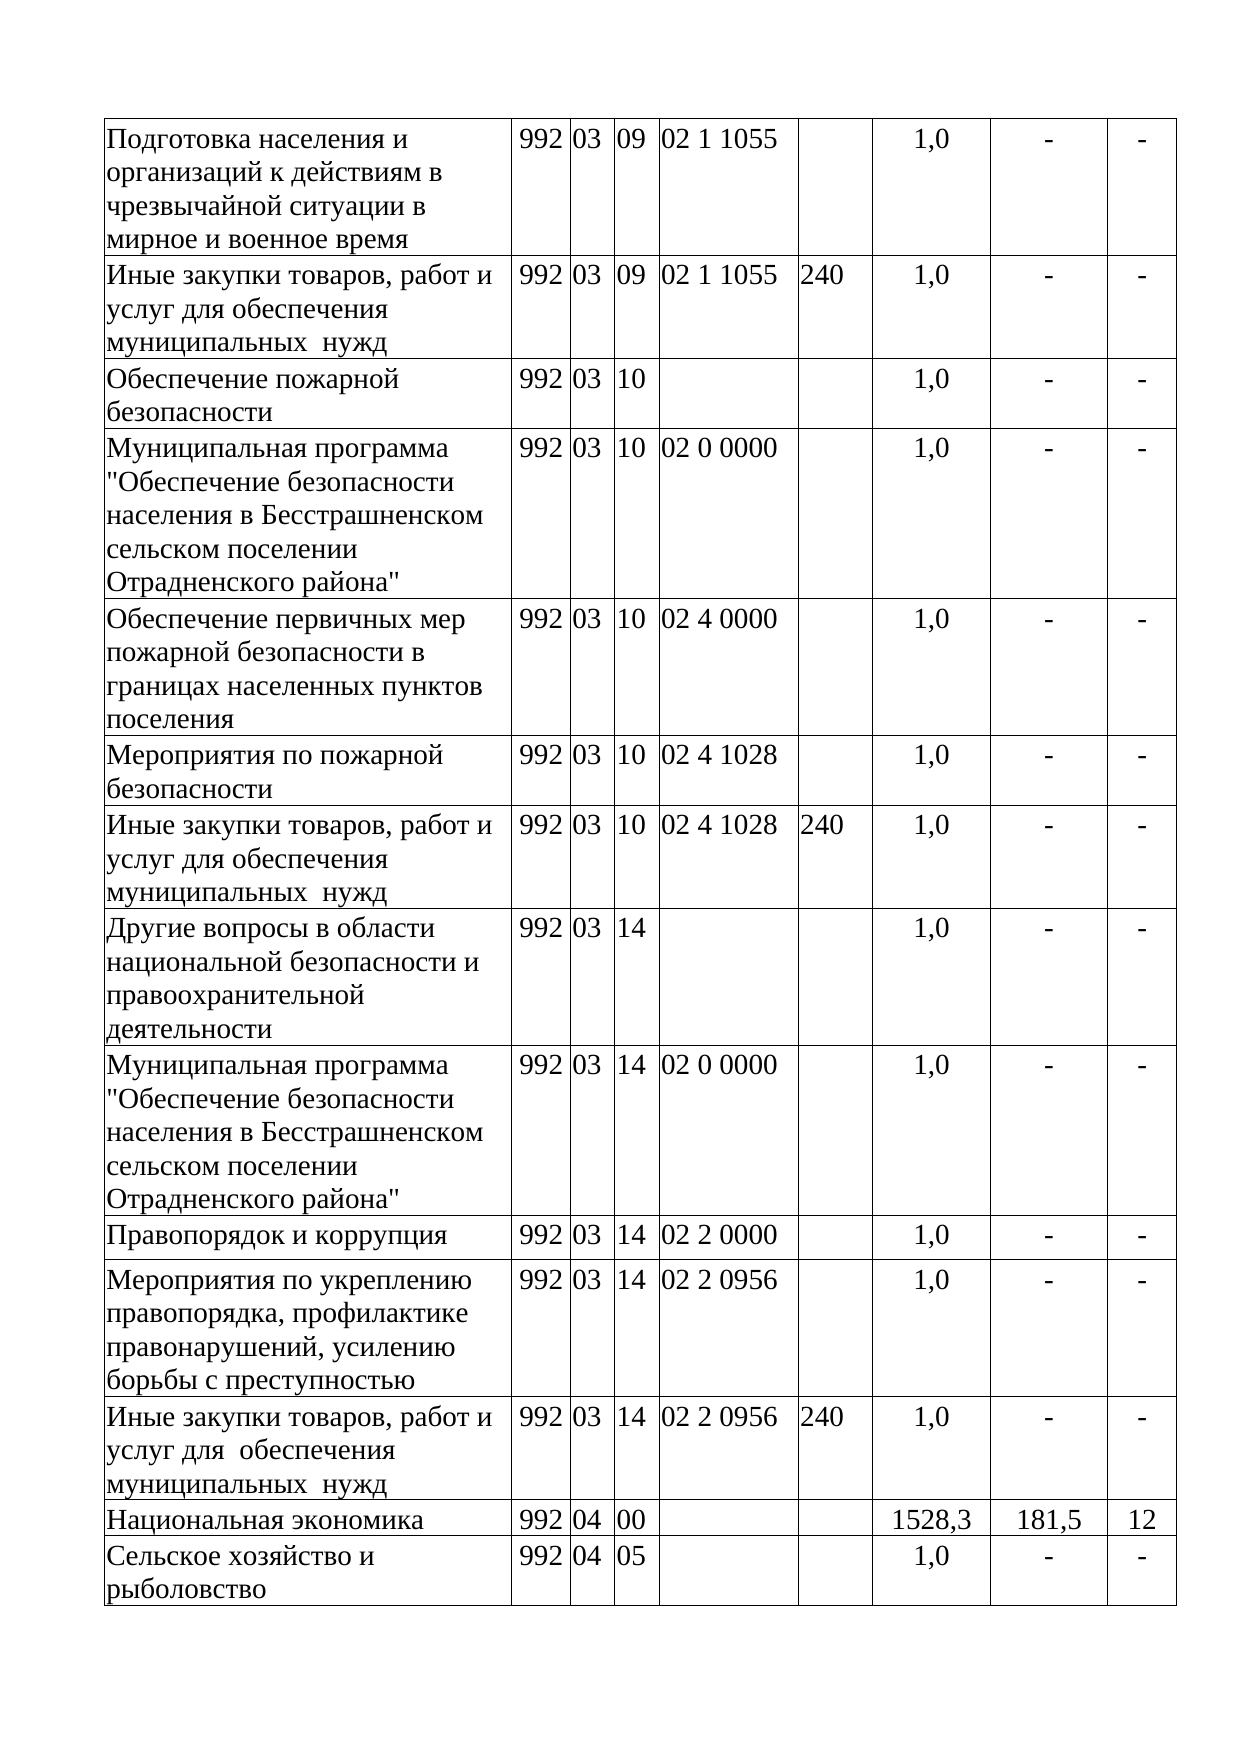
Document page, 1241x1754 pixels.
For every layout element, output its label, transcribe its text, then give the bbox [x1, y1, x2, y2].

table_cell 14 [615, 1216, 659, 1259]
table_cell 09 [615, 256, 659, 358]
table_cell 03 [571, 359, 614, 428]
table_cell 1,0 [873, 806, 990, 908]
table_cell Муниципальная программа "Обеспечение безопасности населения в Бесстрашненском сельском поселении Отрадненского района" [105, 1046, 511, 1215]
table_cell 02 2 0000 [660, 1216, 798, 1259]
table_cell 02 0 0000 [660, 1046, 798, 1215]
table_cell 10 [615, 359, 659, 428]
table_cell 240 [799, 1397, 872, 1499]
table_cell [799, 1260, 872, 1396]
table_cell 992 [512, 1216, 570, 1259]
table_cell Мероприятия по укреплению правопорядка, профилактике правонарушений, усилению борьбы с преступностью [105, 1260, 511, 1396]
table_cell 03 [571, 806, 614, 908]
table_cell 10 [615, 806, 659, 908]
table_cell 240 [799, 806, 872, 908]
table_cell [799, 1536, 872, 1605]
table_cell - [1108, 1260, 1176, 1396]
table_cell - [1108, 909, 1176, 1044]
table_cell - [1108, 1536, 1176, 1605]
table_cell 03 [571, 1397, 614, 1499]
table_cell [799, 1500, 872, 1535]
table_cell - [1108, 806, 1176, 908]
table_cell [799, 599, 872, 735]
table_cell - [1108, 359, 1176, 428]
table_cell 992 [512, 359, 570, 428]
table_cell 992 [512, 1397, 570, 1499]
table_cell 1528,3 [873, 1500, 990, 1535]
table_cell - [991, 1397, 1107, 1499]
table_cell 14 [615, 1397, 659, 1499]
table_cell 03 [571, 119, 614, 255]
table_cell 1,0 [873, 429, 990, 598]
table_cell 1,0 [873, 1260, 990, 1396]
table_cell 03 [571, 1260, 614, 1396]
table_cell [799, 1216, 872, 1259]
table_cell [660, 1536, 798, 1605]
table_cell 992 [512, 1536, 570, 1605]
table_cell 992 [512, 909, 570, 1044]
table_cell Правопорядок и коррупция [105, 1216, 511, 1259]
table_cell - [1108, 1397, 1176, 1499]
table_cell Обеспечение первичных мер пожарной безопасности в границах населенных пунктов поселения [105, 599, 511, 735]
table_cell 10 [615, 599, 659, 735]
table_cell - [1108, 1216, 1176, 1259]
table_cell - [991, 1260, 1107, 1396]
table_cell 02 4 1028 [660, 806, 798, 908]
table_cell 1,0 [873, 1216, 990, 1259]
table_cell - [1108, 429, 1176, 598]
table_cell 02 1 1055 [660, 119, 798, 255]
table_cell - [991, 359, 1107, 428]
table_cell [660, 359, 798, 428]
table_cell 04 [571, 1500, 614, 1535]
table_cell Муниципальная программа "Обеспечение безопасности населения в Бесстрашненском сельском поселении Отрадненского района" [105, 429, 511, 598]
table_cell 03 [571, 1216, 614, 1259]
table_cell Сельское хозяйство и рыболовство [105, 1536, 511, 1605]
table_cell 12 [1108, 1500, 1176, 1535]
table_cell 10 [615, 429, 659, 598]
table_cell 181,5 [991, 1500, 1107, 1535]
table_cell 10 [615, 736, 659, 804]
table_cell 1,0 [873, 1397, 990, 1499]
table_cell - [991, 119, 1107, 255]
table_cell 1,0 [873, 909, 990, 1044]
table_cell 03 [571, 599, 614, 735]
table_cell 992 [512, 1260, 570, 1396]
table_cell - [1108, 256, 1176, 358]
table_cell 992 [512, 736, 570, 804]
table_cell 02 2 0956 [660, 1260, 798, 1396]
table_cell 1,0 [873, 1046, 990, 1215]
table_cell 992 [512, 806, 570, 908]
table_cell 1,0 [873, 736, 990, 804]
table_cell 1,0 [873, 599, 990, 735]
table_cell 03 [571, 1046, 614, 1215]
table_cell - [991, 1216, 1107, 1259]
table_cell 09 [615, 119, 659, 255]
table_cell Подготовка населения и организаций к действиям в чрезвычайной ситуации в мирное и военное время [105, 119, 511, 255]
table_cell 14 [615, 909, 659, 1044]
table_cell - [1108, 119, 1176, 255]
table_cell 02 4 1028 [660, 736, 798, 804]
table_cell - [1108, 1046, 1176, 1215]
table_cell [799, 736, 872, 804]
table_cell - [991, 429, 1107, 598]
table_cell 03 [571, 256, 614, 358]
table_cell 1,0 [873, 256, 990, 358]
table_cell 992 [512, 119, 570, 255]
table_cell 14 [615, 1046, 659, 1215]
table_cell - [1108, 599, 1176, 735]
table_cell 05 [615, 1536, 659, 1605]
table_cell 02 0 0000 [660, 429, 798, 598]
table_cell 240 [799, 256, 872, 358]
table_cell [660, 1500, 798, 1535]
table_cell - [991, 1046, 1107, 1215]
table_cell - [991, 256, 1107, 358]
table_cell [799, 119, 872, 255]
table_cell 1,0 [873, 359, 990, 428]
table_cell 992 [512, 1046, 570, 1215]
table_cell Национальная экономика [105, 1500, 511, 1535]
table_cell 02 1 1055 [660, 256, 798, 358]
table_cell - [991, 806, 1107, 908]
table_cell - [991, 736, 1107, 804]
table_cell [799, 429, 872, 598]
table_cell Иные закупки товаров, работ и услуг для обеспечения муниципальных нужд [105, 1397, 511, 1499]
table_cell 02 4 0000 [660, 599, 798, 735]
table_cell - [991, 599, 1107, 735]
table_cell 14 [615, 1260, 659, 1396]
table_cell Мероприятия по пожарной безопасности [105, 736, 511, 804]
table_cell 992 [512, 256, 570, 358]
table_cell 992 [512, 599, 570, 735]
table_cell [660, 909, 798, 1044]
table_cell [799, 359, 872, 428]
table_cell - [991, 1536, 1107, 1605]
table_cell - [991, 909, 1107, 1044]
table_cell 04 [571, 1536, 614, 1605]
table_cell 02 2 0956 [660, 1397, 798, 1499]
table_cell 992 [512, 429, 570, 598]
table_cell Обеспечение пожарной безопасности [105, 359, 511, 428]
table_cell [105, 256, 511, 358]
table_cell - [1108, 736, 1176, 804]
table_cell 03 [571, 429, 614, 598]
table_cell [799, 909, 872, 1044]
table_cell 03 [571, 736, 614, 804]
table_cell [799, 1046, 872, 1215]
table_cell 03 [571, 909, 614, 1044]
table_cell Другие вопросы в области национальной безопасности и правоохранительной деятельности [105, 909, 511, 1044]
table_cell 00 [615, 1500, 659, 1535]
table_cell 992 [512, 1500, 570, 1535]
table_cell 1,0 [873, 1536, 990, 1605]
table_cell Иные закупки товаров, работ и услуг для обеспечения муниципальных нужд [105, 806, 511, 908]
table_cell 1,0 [873, 119, 990, 255]
